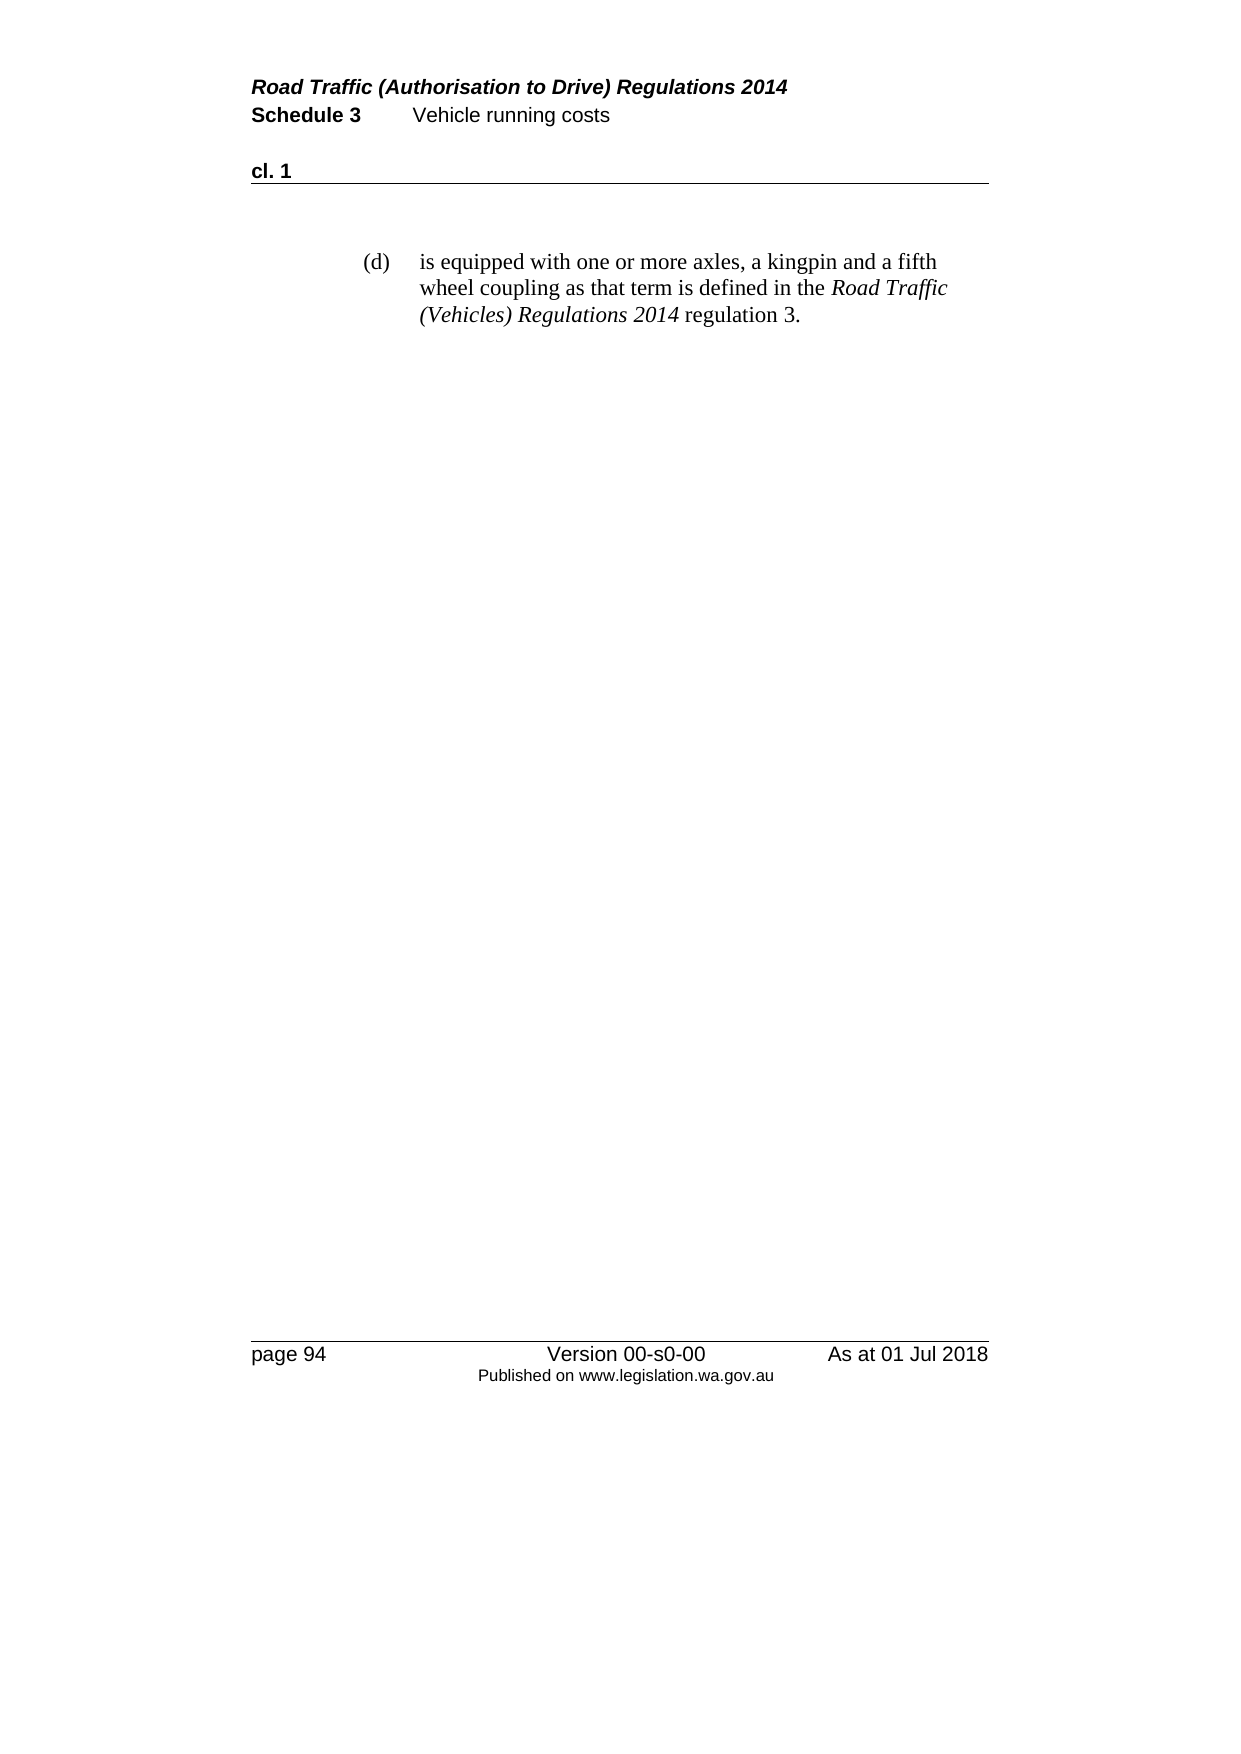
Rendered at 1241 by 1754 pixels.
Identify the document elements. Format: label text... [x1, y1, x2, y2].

text (d) is equipped with one or more axles, a kingpin and a fifth wheel coupling as that term is defined in the Road Traffic (Vehicles) Regulations 2014 regulation 3. [251, 248, 989, 327]
